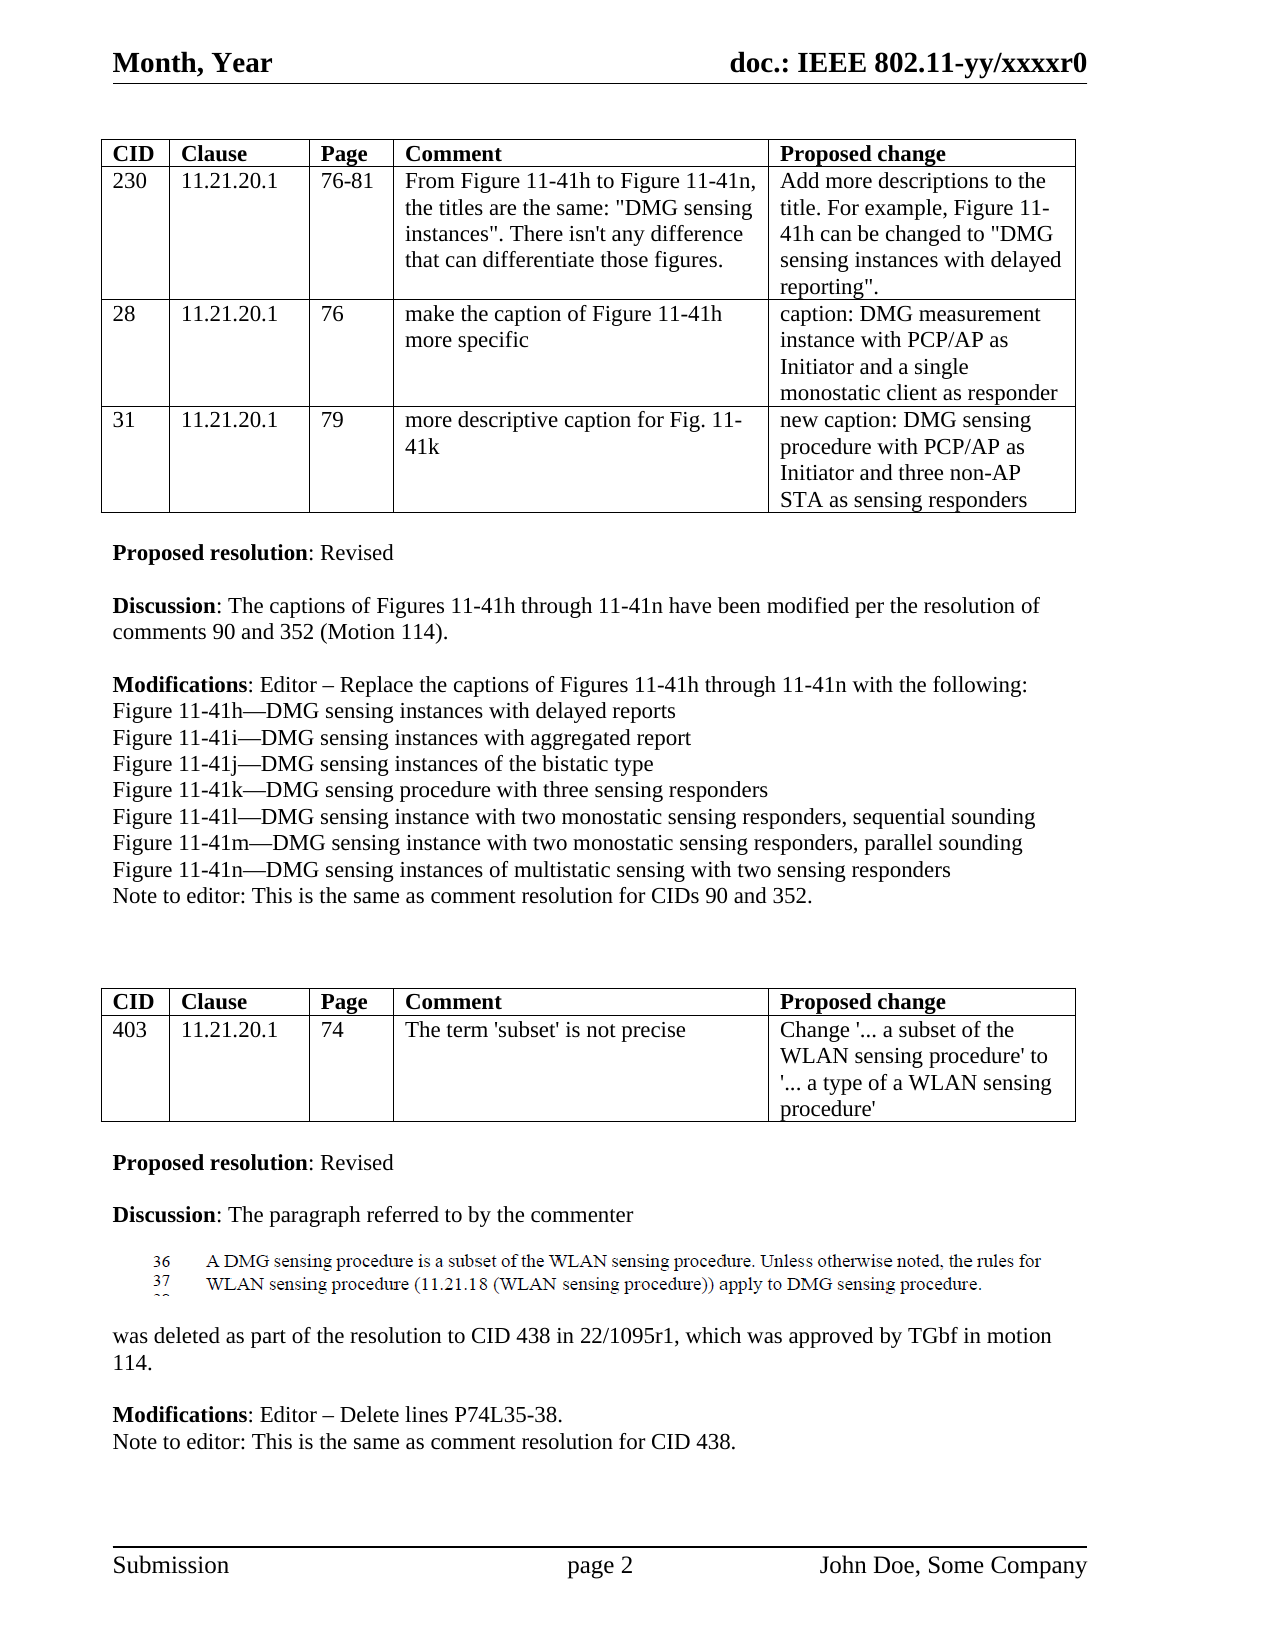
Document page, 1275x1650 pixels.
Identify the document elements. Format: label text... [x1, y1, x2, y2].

text was deleted as part of the resolution to CID 438 in 22/1095r1, which was approved by TGbf in motion 114. [112, 1322, 1087, 1375]
text Note to editor: This is the same as comment resolution for CIDs 90 and 352. [112, 882, 1087, 908]
text Modifications: Editor – Delete lines P74L35-38. [112, 1401, 1087, 1428]
table_header Clause [170, 140, 309, 166]
table_cell 76-81 [310, 167, 393, 299]
text Figure 11-41k—DMG sensing procedure with three sensing responders [112, 777, 1087, 803]
table_cell 403 [102, 1016, 169, 1121]
table_cell 11.21.20.1 [170, 167, 309, 299]
table_cell caption: DMG measurement instance with PCP/AP as Initiator and a single monostatic client as responder [769, 300, 1075, 406]
picture [150, 1253, 1051, 1296]
table_cell 11.21.20.1 [170, 300, 309, 406]
text Discussion: The paragraph referred to by the commenter [112, 1201, 1087, 1228]
table_cell new caption: DMG sensing procedure with PCP/AP as Initiator and three non-AP STA as sensing responders [769, 407, 1075, 512]
table_cell Add more descriptions to the title. For example, Figure 11-41h can be changed to "DMG sensing instances with delayed reporting". [769, 167, 1075, 299]
table_header Proposed change [769, 989, 1075, 1015]
text Figure 11-41j—DMG sensing instances of the bistatic type [112, 750, 1087, 777]
table_cell From Figure 11-41h to Figure 11-41n, the titles are the same: "DMG sensing instances". There isn't any difference that can differentiate those figures. [394, 167, 768, 299]
table_header Page [310, 140, 393, 166]
table_cell 11.21.20.1 [170, 407, 309, 512]
text Note to editor: This is the same as comment resolution for CID 438. [112, 1428, 1087, 1454]
table_cell Change '... a subset of the WLAN sensing procedure' to '... a type of a WLAN sensing procedure' [769, 1016, 1075, 1121]
text Proposed resolution: Revised [112, 1149, 1087, 1175]
table_cell 31 [102, 407, 169, 512]
text Figure 11-41l—DMG sensing instance with two monostatic sensing responders, sequential sounding [112, 803, 1087, 829]
text Discussion: The captions of Figures 11-41h through 11-41n have been modified per the resolution of comments 90 and 352 (Motion 114). [112, 592, 1087, 645]
text Figure 11-41i—DMG sensing instances with aggregated report [112, 724, 1087, 750]
text Modifications: Editor – Replace the captions of Figures 11-41h through 11-41n with the following: [112, 671, 1087, 697]
table_cell The term 'subset' is not precise [394, 1016, 768, 1121]
text Figure 11-41h—DMG sensing instances with delayed reports [112, 697, 1087, 724]
table_header CID [102, 140, 169, 166]
table_cell more descriptive caption for Fig. 11-41k [394, 407, 768, 512]
table_cell 79 [310, 407, 393, 512]
table_header Proposed change [769, 140, 1075, 166]
table_cell 28 [102, 300, 169, 406]
table_header Clause [170, 989, 309, 1015]
table_cell 230 [102, 167, 169, 299]
table_header Comment [394, 140, 768, 166]
table_cell 74 [310, 1016, 393, 1121]
table_cell 76 [310, 300, 393, 406]
text Figure 11-41n—DMG sensing instances of multistatic sensing with two sensing responders [112, 856, 1087, 882]
table_header Comment [394, 989, 768, 1015]
table_cell make the caption of Figure 11-41h more specific [394, 300, 768, 406]
table_header CID [102, 989, 169, 1015]
table_header Page [310, 989, 393, 1015]
table_cell 11.21.20.1 [170, 1016, 309, 1121]
text Proposed resolution: Revised [112, 539, 1087, 566]
text Figure 11-41m—DMG sensing instance with two monostatic sensing responders, parallel sounding [112, 829, 1087, 856]
